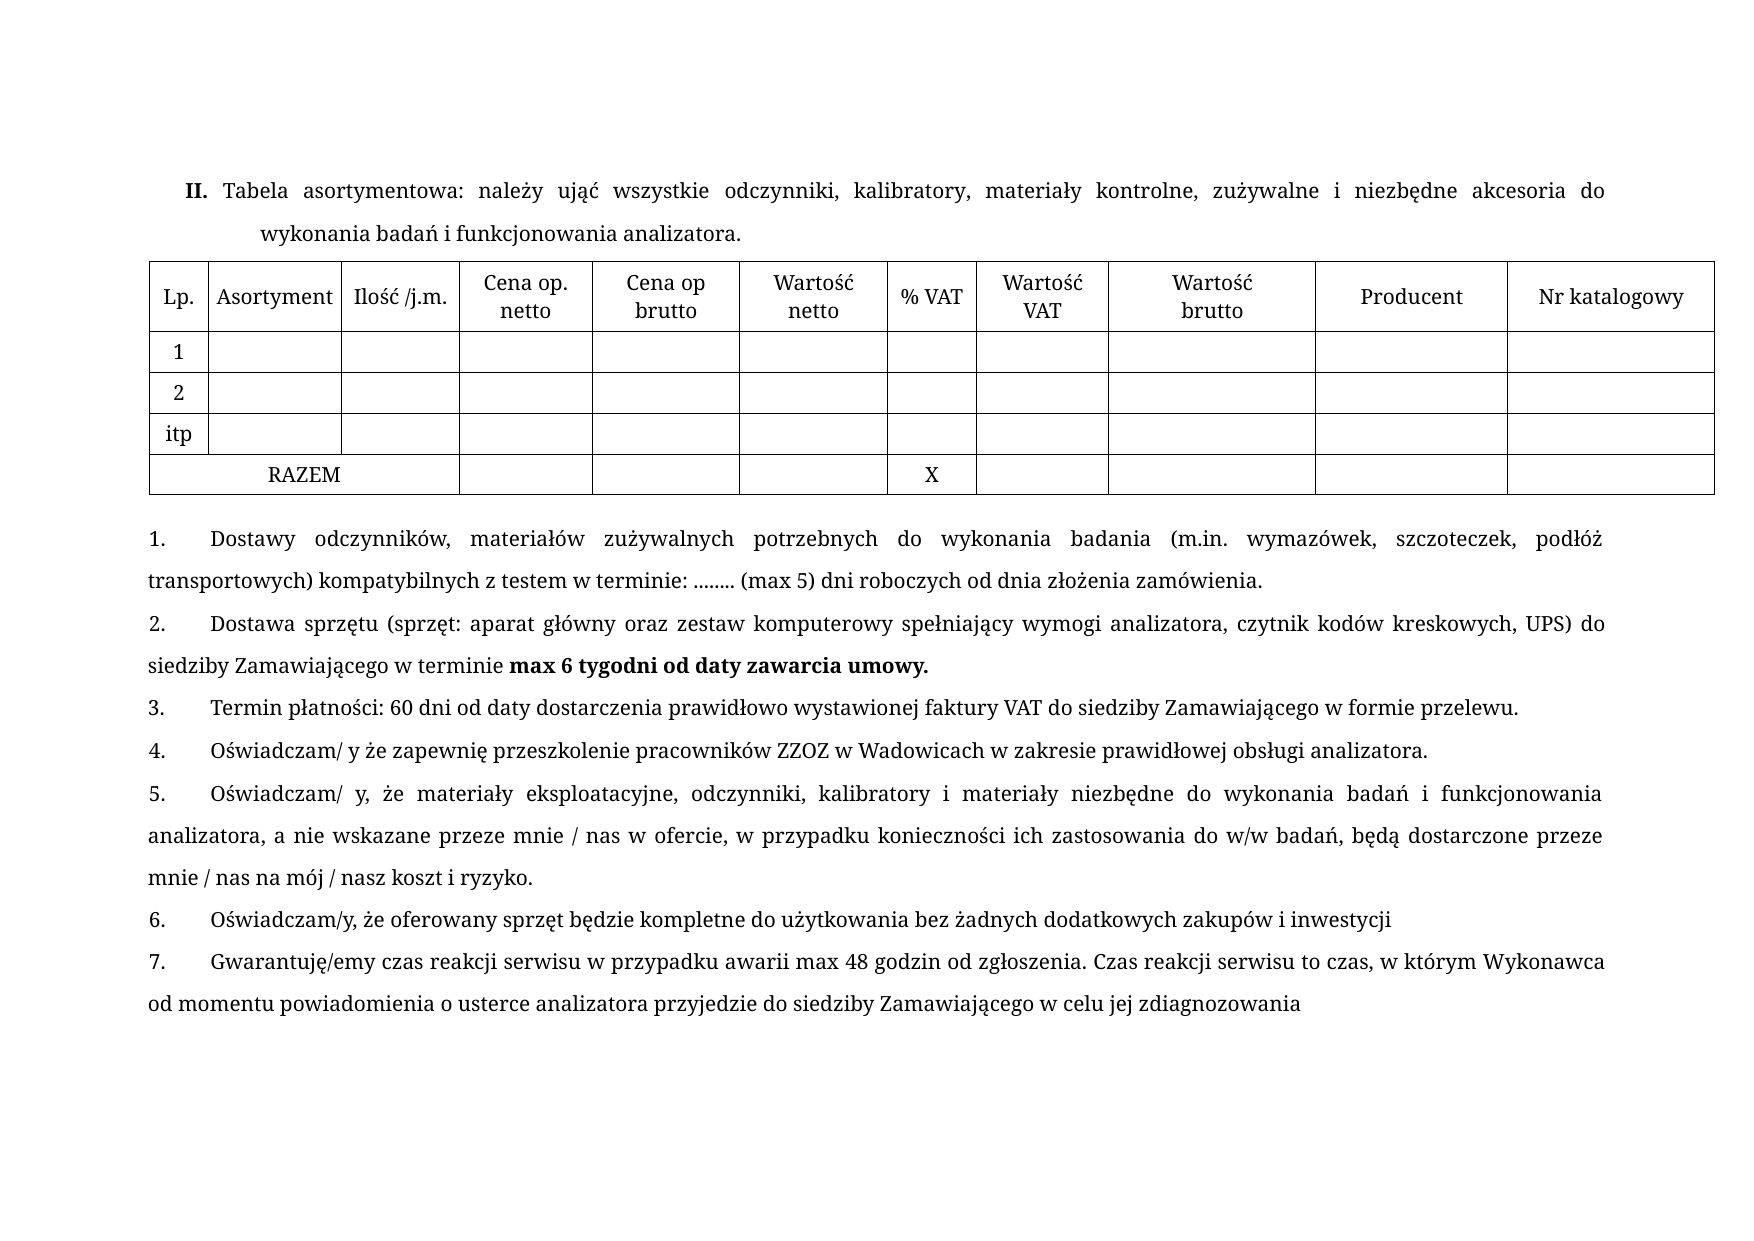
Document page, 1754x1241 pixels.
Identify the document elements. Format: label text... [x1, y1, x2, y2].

table_cell [977, 455, 1108, 494]
table_cell [1508, 455, 1714, 494]
list Tabela asortymentowa: należy ująć wszystkie odczynniki, kalibratory, materiały kontrolne, zużywalne i niezbędne akcesoria do wykonania badań i funkcjonowania analizatora. [185, 176, 1606, 247]
table_header Nr katalogowy [1508, 262, 1714, 331]
table_cell [593, 455, 739, 494]
table_cell RAZEM [150, 455, 459, 494]
table_cell [740, 414, 887, 453]
table_cell [1109, 455, 1315, 494]
table_header Asortyment [209, 262, 341, 331]
table_cell [593, 414, 739, 453]
table_cell [460, 332, 592, 372]
table_cell [209, 414, 341, 453]
list Gwarantuję/emy czas reakcji serwisu w przypadku awarii max 48 godzin od zgłoszenia. Czas reakcji serwisu to czas, w którym Wykonawca od momentu powiadomienia o usterce analizatora przyjedzie do siedziby Zamawiającego w celu jej zdiagnozowania [148, 947, 1606, 1018]
table_cell [1316, 332, 1507, 372]
table_cell [1316, 414, 1507, 453]
table_cell [209, 373, 341, 412]
list Oświadczam/y, że oferowany sprzęt będzie kompletne do użytkowania bez żadnych dodatkowych zakupów i inwestycji [148, 905, 1604, 934]
table_header Cena op. netto [460, 262, 592, 331]
list Dostawa sprzętu (sprzęt: aparat główny oraz zestaw komputerowy spełniający wymogi analizatora, czytnik kodów kreskowych, UPS) do siedziby Zamawiającego w terminie max 6 tygodni od daty zawarcia umowy. [148, 609, 1606, 679]
table_cell [888, 414, 976, 453]
table_cell [977, 414, 1108, 453]
table_cell [342, 373, 459, 412]
table_cell [1508, 373, 1714, 412]
list Termin płatności: 60 dni od daty dostarczenia prawidłowo wystawionej faktury VAT do siedziby Zamawiającego w formie przelewu. [148, 693, 1606, 721]
table_cell [1508, 332, 1714, 372]
table_cell [1109, 414, 1315, 453]
table_header Wartość VAT [977, 262, 1108, 331]
table_cell itp [150, 414, 208, 453]
table_cell [460, 455, 592, 494]
table_cell [209, 332, 341, 372]
table_header Ilość /j.m. [342, 262, 459, 331]
table_header Wartość netto [740, 262, 887, 331]
table_header Lp. [150, 262, 208, 331]
list Oświadczam/ y, że materiały eksploatacyjne, odczynniki, kalibratory i materiały niezbędne do wykonania badań i funkcjonowania analizatora, a nie wskazane przeze mnie / nas w ofercie, w przypadku konieczności ich zastosowania do w/w badań, będą dostarczone przeze mnie / nas na mój / nasz koszt i ryzyko. [148, 779, 1604, 892]
table_cell [593, 373, 739, 412]
table_cell [977, 373, 1108, 412]
table_cell X [888, 455, 976, 494]
table_cell [740, 332, 887, 372]
table_cell [740, 455, 887, 494]
table_header Cena op brutto [593, 262, 739, 331]
table_cell [460, 373, 592, 412]
table_cell [1109, 332, 1315, 372]
table_cell [1109, 373, 1315, 412]
table_cell [977, 332, 1108, 372]
table_cell [888, 373, 976, 412]
table_cell [740, 373, 887, 412]
table_cell [1508, 414, 1714, 453]
list Oświadczam/ y że zapewnię przeszkolenie pracowników ZZOZ w Wadowicach w zakresie prawidłowej obsługi analizatora. [148, 736, 1577, 765]
table_cell [1316, 373, 1507, 412]
table_cell 1 [150, 332, 208, 372]
list Dostawy odczynników, materiałów zużywalnych potrzebnych do wykonania badania (m.in. wymazówek, szczoteczek, podłóż transportowych) kompatybilnych z testem w terminie: ........ (max 5) dni roboczych od dnia złożenia zamówienia. [148, 524, 1604, 594]
table_cell [593, 332, 739, 372]
table_cell [342, 332, 459, 372]
table_cell [460, 414, 592, 453]
table_header % VAT [888, 262, 976, 331]
table_cell 2 [150, 373, 208, 412]
table_cell [888, 332, 976, 372]
table_header Wartość brutto [1109, 262, 1315, 331]
table_cell [342, 414, 459, 453]
table_cell [1316, 455, 1507, 494]
table_header Producent [1316, 262, 1507, 331]
